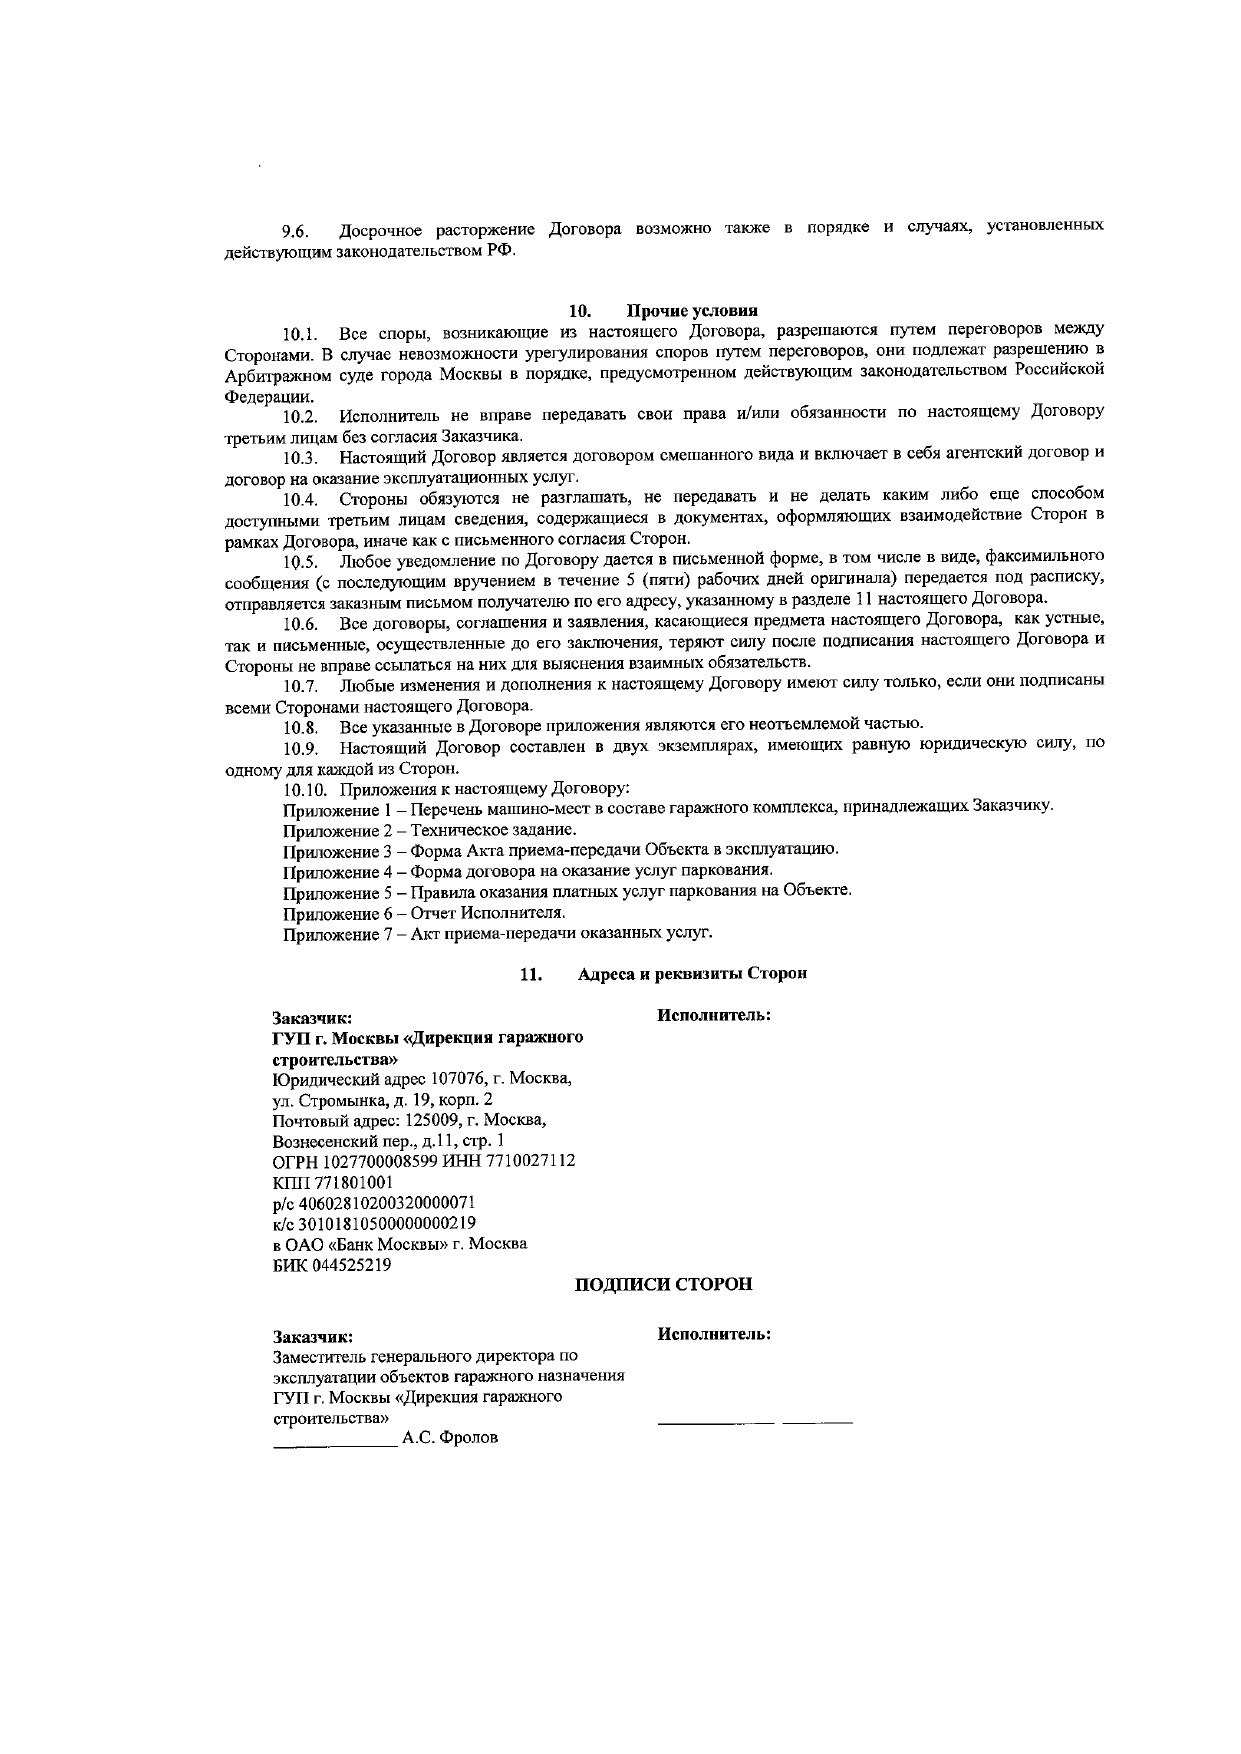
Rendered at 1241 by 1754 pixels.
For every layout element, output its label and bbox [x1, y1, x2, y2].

picture [177, 118, 1152, 1497]
